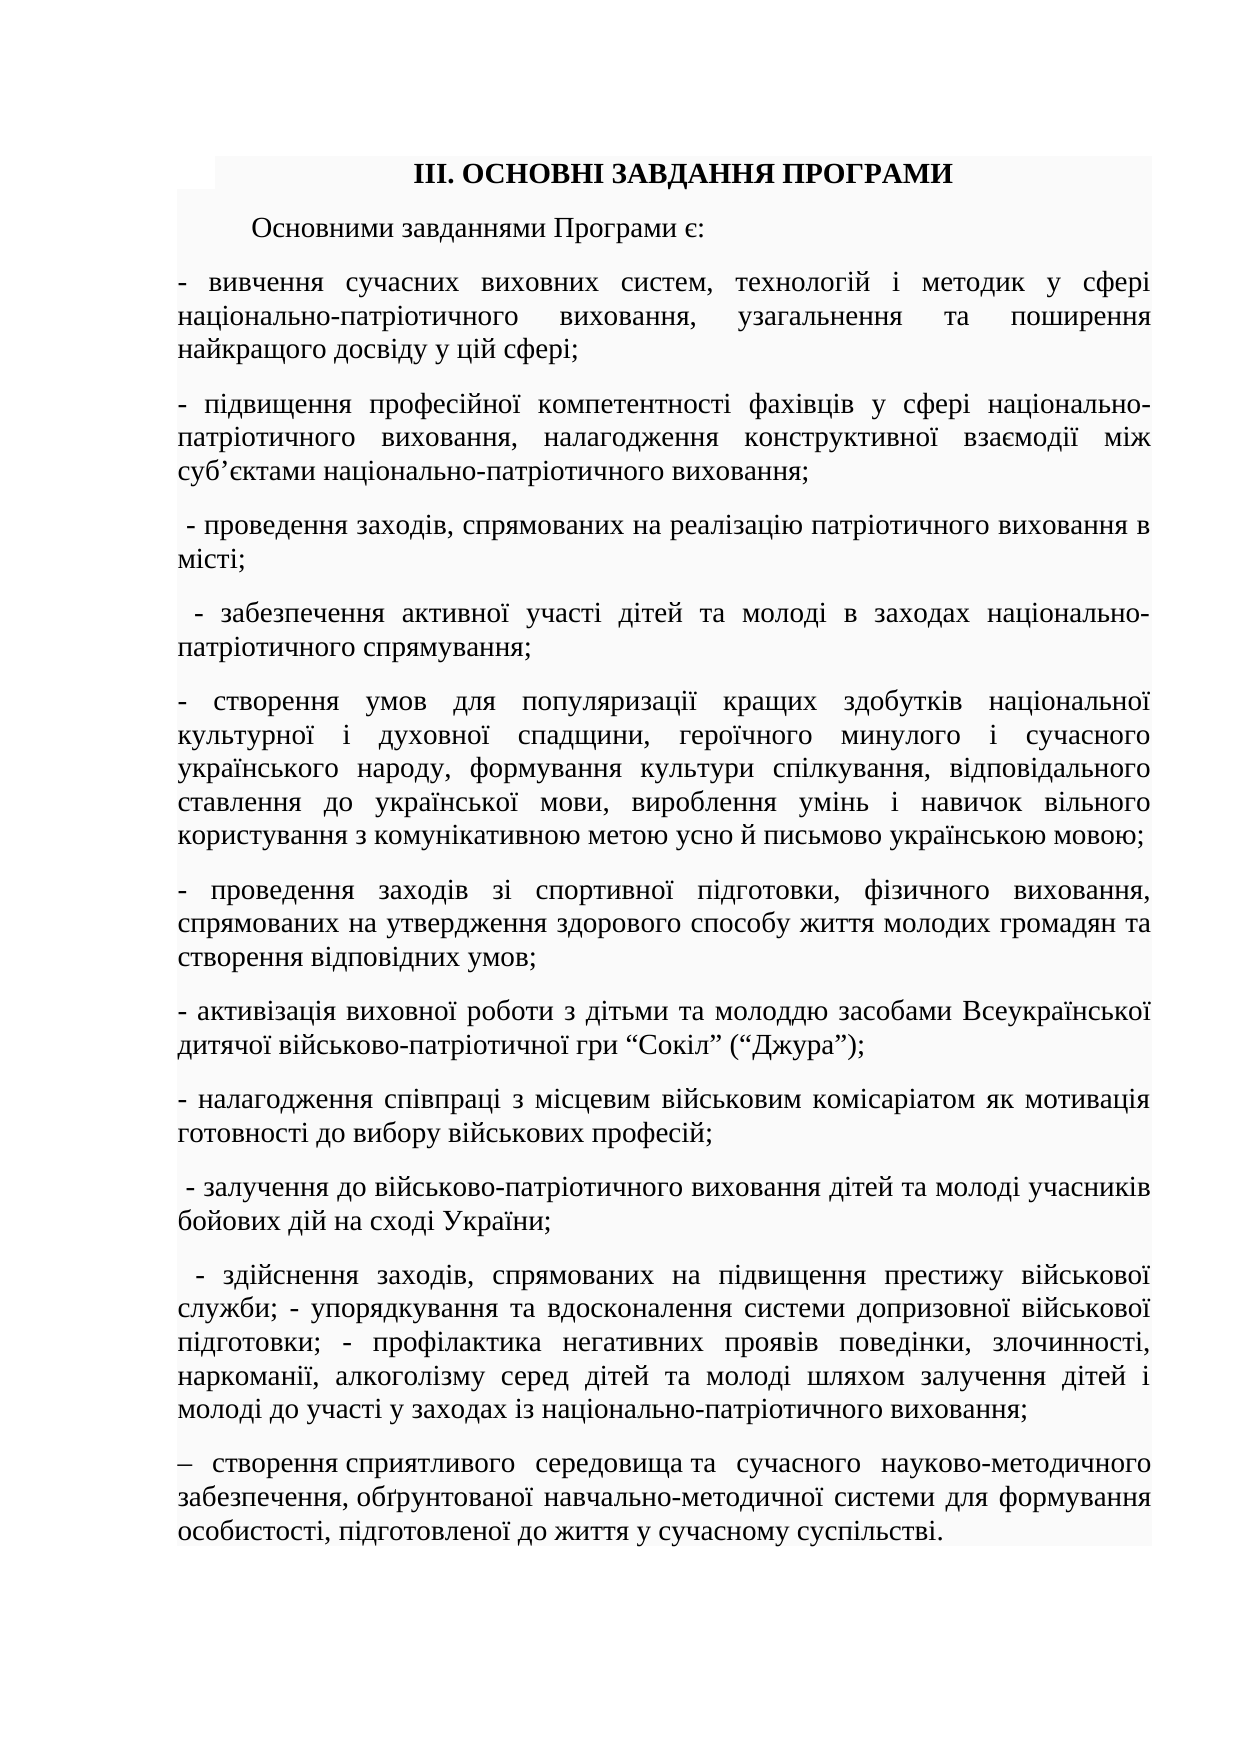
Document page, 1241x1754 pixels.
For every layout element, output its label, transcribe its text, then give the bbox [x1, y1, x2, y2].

text - вивчення сучасних виховних систем, технологій і методик у сфері національно-патріотичного виховання, узагальнення та поширення найкращого досвіду у цій сфері; [177, 264, 1152, 365]
text - забезпечення активної участі дітей та молоді в заходах національно-патріотичного спрямування; [177, 595, 1152, 662]
text - налагодження співпраці з місцевим військовим комісаріатом як мотивація готовності до вибору військових професій; [177, 1081, 1152, 1148]
text - проведення заходів, спрямованих на реалізацію патріотичного виховання в місті; [177, 507, 1152, 574]
text - здійснення заходів, спрямованих на підвищення престижу військової служби; - упорядкування та вдосконалення системи допризовної військової підготовки; - профілактика негативних проявів поведінки, злочинності, наркоманії, алкоголізму серед дітей та молоді шляхом залучення дітей і молоді до участі у заходах із національно-патріотичного виховання; [177, 1257, 1152, 1425]
text Основними завданнями Програми є: [177, 210, 1152, 244]
text – створення сприятливого середовища та сучасного науково-методичного забезпечення, обґрунтованої навчально-методичної системи для формування особистості, підготовленої до життя у сучасному суспільстві. [177, 1446, 1152, 1546]
text ІІІ. ОСНОВНІ ЗАВДАННЯ ПРОГРАМИ [215, 156, 1152, 189]
text - активізація виховної роботи з дітьми та молоддю засобами Всеукраїнської дитячої військово-патріотичної гри “Сокіл” (“Джура”); [177, 993, 1152, 1060]
text - проведення заходів зі спортивної підготовки, фізичного виховання, спрямованих на утвердження здорового способу життя молодих громадян та створення відповідних умов; [177, 872, 1152, 972]
text - підвищення професійної компетентності фахівців у сфері національно-патріотичного виховання, налагодження конструктивної взаємодії між суб’єктами національно-патріотичного виховання; [177, 386, 1152, 487]
text - створення умов для популяризації кращих здобутків національної культурної і духовної спадщини, героїчного минулого і сучасного українського народу, формування культури спілкування, відповідального ставлення до української мови, вироблення умінь і навичок вільного користування з комунікативною метою усно й письмово українською мовою; [177, 683, 1152, 851]
text - залучення до військово-патріотичного виховання дітей та молоді учасників бойових дій на сході України; [177, 1169, 1152, 1236]
